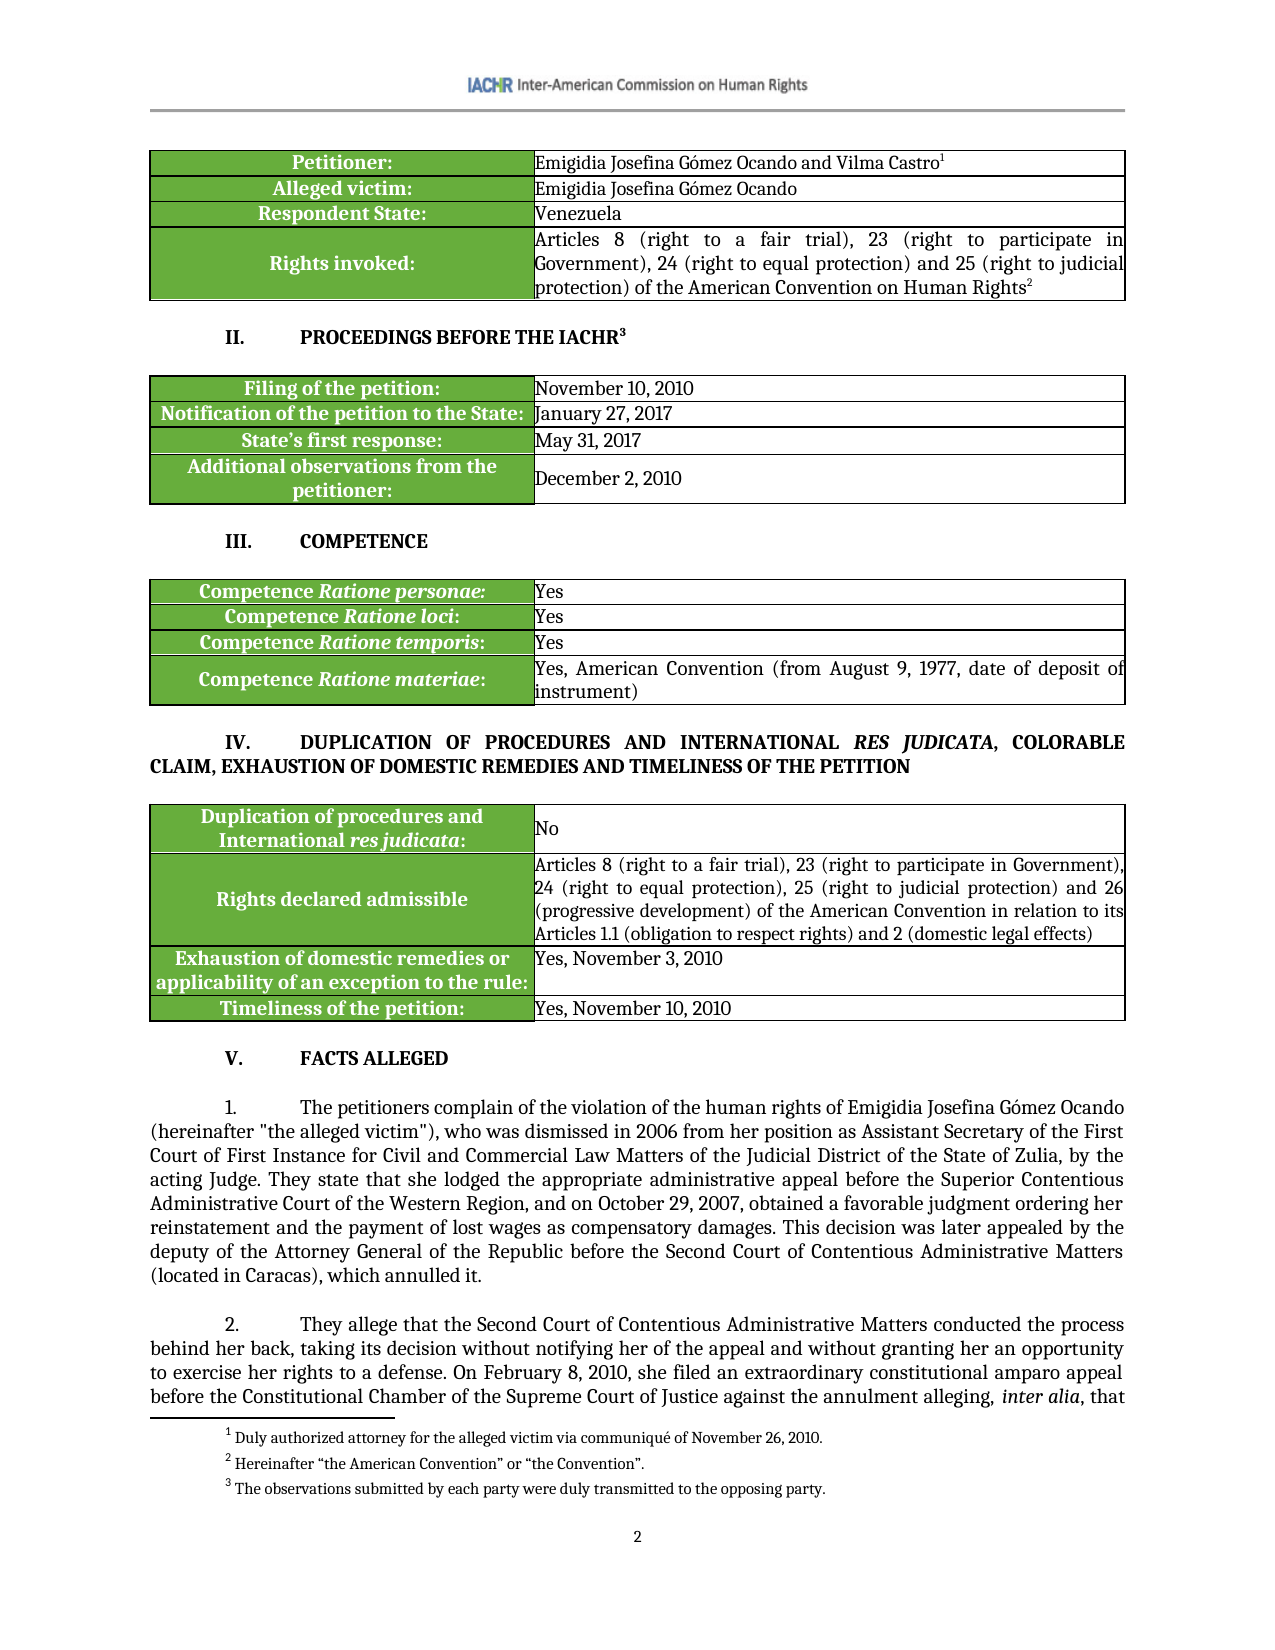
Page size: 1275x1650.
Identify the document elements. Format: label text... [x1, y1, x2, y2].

list The petitioners complain of the violation of the human rights of Emigidia Josefina Gómez Ocando (hereinafter "the alleged victim"), who was dismissed in 2006 from her position as Assistant Secretary of the First Court of First Instance for Civil and Commercial Law Matters of the Judicial District of the State of Zulia, by the acting Judge. They state that she lodged the appropriate administrative appeal before the Superior Contentious Administrative Court of the Western Region, and on October 29, 2007, obtained a favorable judgment ordering her reinstatement and the payment of lost wages as compensatory damages. This decision was later appealed by the deputy of the Attorney General of the Republic before the Second Court of Contentious Administrative Matters (located in Caracas), which annulled it. [150, 1096, 1125, 1287]
table_header Filing of the petition: [151, 377, 534, 401]
table_header No [535, 805, 1124, 852]
text II. PROCEEDINGS BEFORE THE IACHR [150, 326, 1125, 350]
table_cell Exhaustion of domestic remedies or applicability of an exception to the rule: [151, 947, 534, 995]
table_cell Yes [535, 605, 1124, 629]
table_cell Emigidia Josefina Gómez Ocando [535, 177, 1124, 201]
table_cell Rights invoked: [151, 228, 534, 299]
table_cell Additional observations from the petitioner: [151, 455, 534, 503]
table_cell Respondent State: [151, 202, 534, 226]
table_cell Rights declared admissible [151, 854, 534, 945]
table_header Petitioner: [151, 151, 534, 175]
table_cell Articles 8 (right to a fair trial), 23 (right to participate in Government), 24 (right to equal protection) and 25 (right to judicial protection) of the American Convention on Human Rights [535, 228, 1124, 299]
table_header Emigidia Josefina Gómez Ocando and Vilma Castro [535, 151, 1124, 175]
table_cell December 2, 2010 [535, 455, 1124, 503]
table_header Yes [535, 580, 1124, 603]
text III. COMPETENCE [150, 529, 1125, 553]
table_cell Notification of the petition to the State: [151, 402, 534, 426]
table_cell Yes, November 10, 2010 [535, 996, 1124, 1020]
table_cell Yes [535, 631, 1124, 654]
table_header Competence Ratione personae: [151, 580, 534, 603]
text IV. DUPLICATION OF PROCEDURES AND INTERNATIONAL RES JUDICATA, COLORABLE CLAIM, EXHAUSTION OF DOMESTIC REMEDIES AND TIMELINESS OF THE PETITION [150, 731, 1125, 778]
table_cell Competence Ratione materiae: [151, 656, 534, 704]
table_cell Yes, American Convention (from August 9, 1977, date of deposit of instrument) [535, 656, 1124, 704]
table_header November 10, 2010 [535, 376, 1124, 401]
picture [456, 75, 819, 95]
table_cell Yes, November 3, 2010 [535, 947, 1124, 995]
table_cell January 27, 2017 [535, 402, 1124, 426]
table_cell State’s first response: [151, 428, 534, 453]
table_cell May 31, 2017 [535, 428, 1124, 453]
table_cell Venezuela [535, 202, 1124, 226]
table_cell Timeliness of the petition: [151, 996, 534, 1020]
table_cell Articles 8 (right to a fair trial), 23 (right to participate in Government), 24 (right to equal protection), 25 (right to judicial protection) and 26 (progressive development) of the American Convention in relation to its Articles 1.1 (obligation to respect rights) and 2 (domestic legal effects) [535, 854, 1124, 945]
text V. FACTS ALLEGED [150, 1047, 1125, 1071]
table_cell : [151, 177, 534, 201]
table_cell Competence Ratione loci: [151, 605, 534, 629]
table_cell Competence Ratione temporis: [151, 631, 534, 654]
table_header Duplication of procedures and International res judicata: [151, 805, 534, 852]
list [150, 1312, 1125, 1408]
